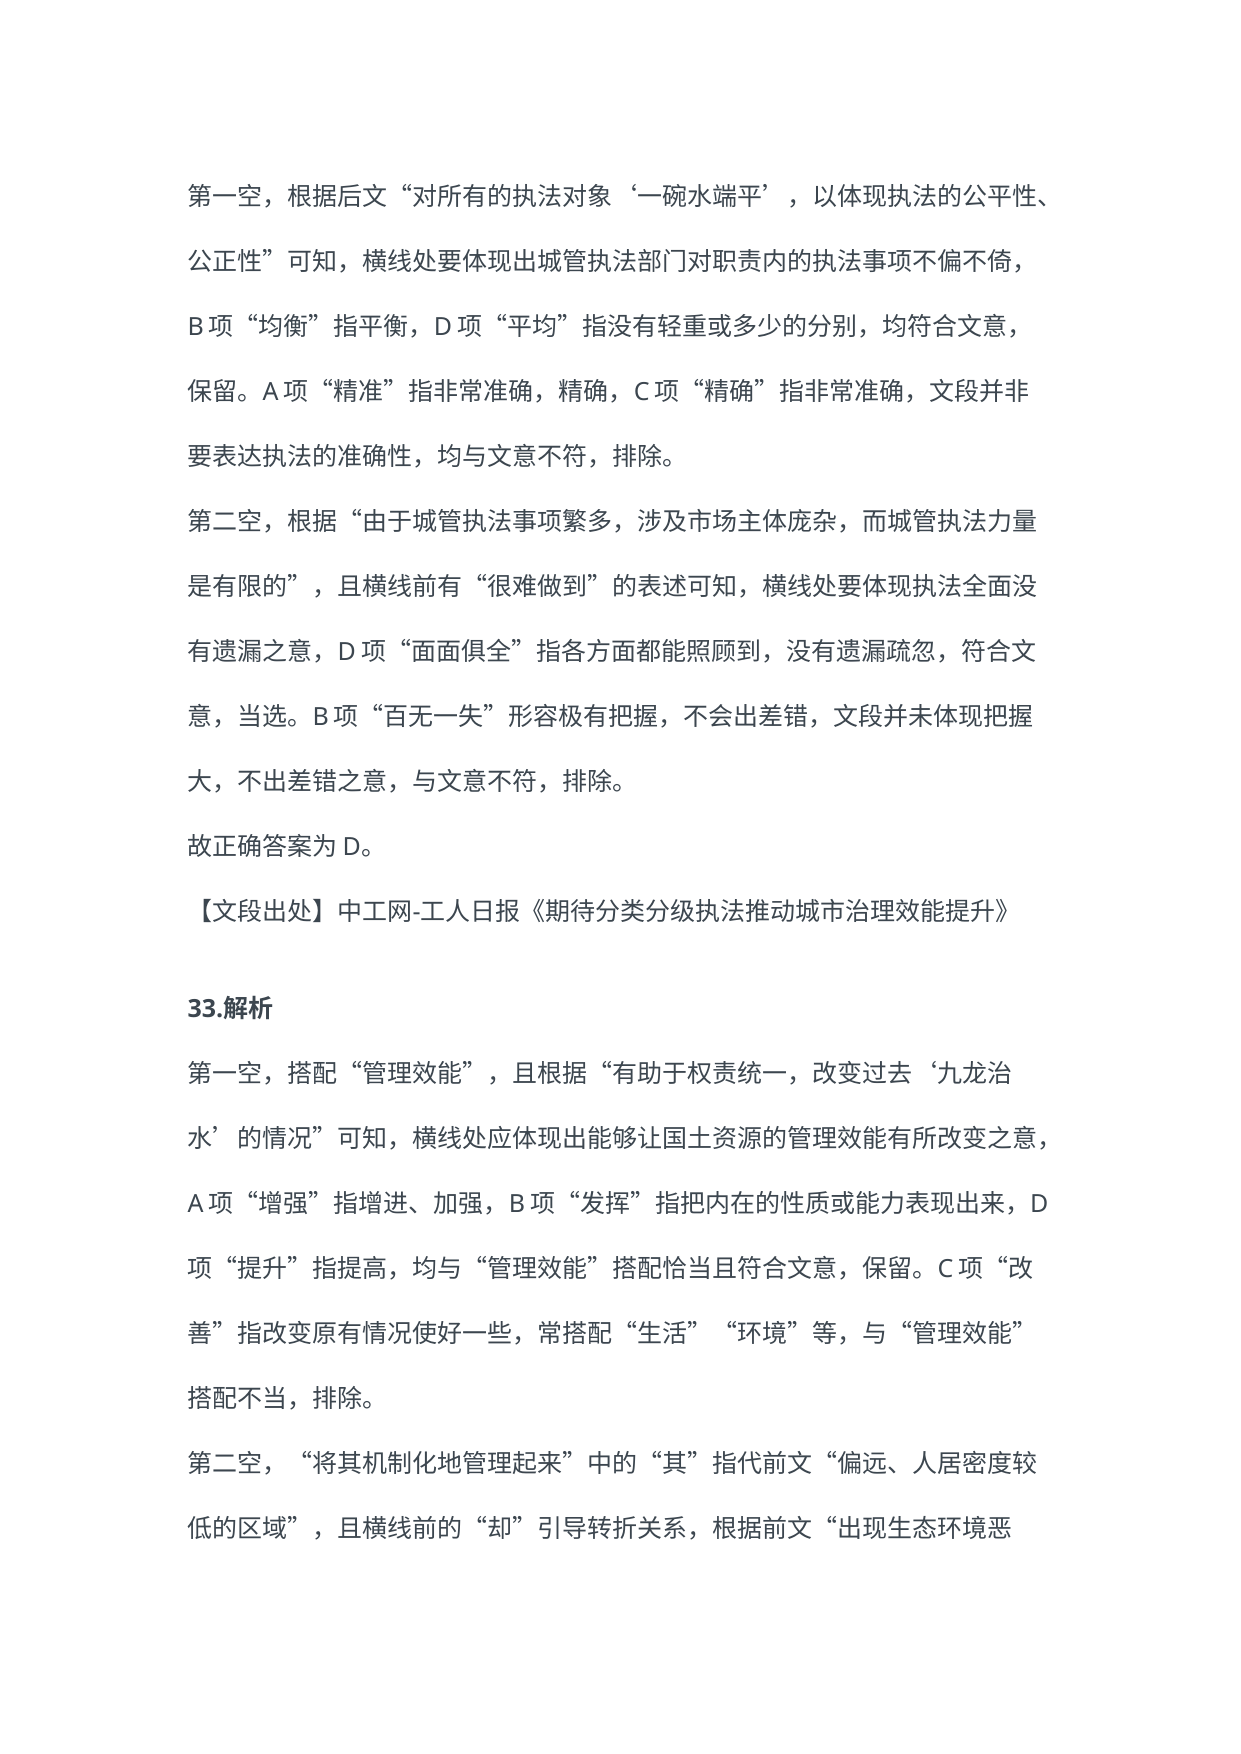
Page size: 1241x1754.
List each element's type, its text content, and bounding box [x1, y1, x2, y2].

text 第一空，搭配“管理效能”，且根据“有助于权责统一，改变过去‘九龙治水’的情况”可知，横线处应体现出能够让国土资源的管理效能有所改变之意，A项“增强”指增进、加强，B项“发挥”指把内在的性质或能力表现出来，D项“提升”指提高，均与“管理效能”搭配恰当且符合文意，保留。C项“改善”指改变原有情况使好一些，常搭配“生活”“环境”等，与“管理效能”搭配不当，排除。 [187, 1039, 1053, 1429]
text 【文段出处】中工网-工人日报《期待分类分级执法推动城市治理效能提升》 [187, 877, 1053, 942]
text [187, 1429, 1053, 1559]
text 第二空，根据“由于城管执法事项繁多，涉及市场主体庞杂，而城管执法力量是有限的”，且横线前有“很难做到”的表述可知，横线处要体现执法全面没有遗漏之意，D项“面面俱全”指各方面都能照顾到，没有遗漏疏忽，符合文意，当选。B项“百无一失”形容极有把握，不会出差错，文段并未体现把握大，不出差错之意，与文意不符，排除。 [187, 487, 1053, 812]
text 故正确答案为D。 [187, 812, 1053, 877]
text 第一空，根据后文“对所有的执法对象‘一碗水端平’，以体现执法的公平性、公正性”可知，横线处要体现出城管执法部门对职责内的执法事项不偏不倚，B项“均衡”指平衡，D项“平均”指没有轻重或多少的分别，均符合文意，保留。A项“精准”指非常准确，精确，C项“精确”指非常准确，文段并非要表达执法的准确性，均与文意不符，排除。 [187, 162, 1053, 487]
subtitle 33.解析 [187, 974, 1015, 1039]
